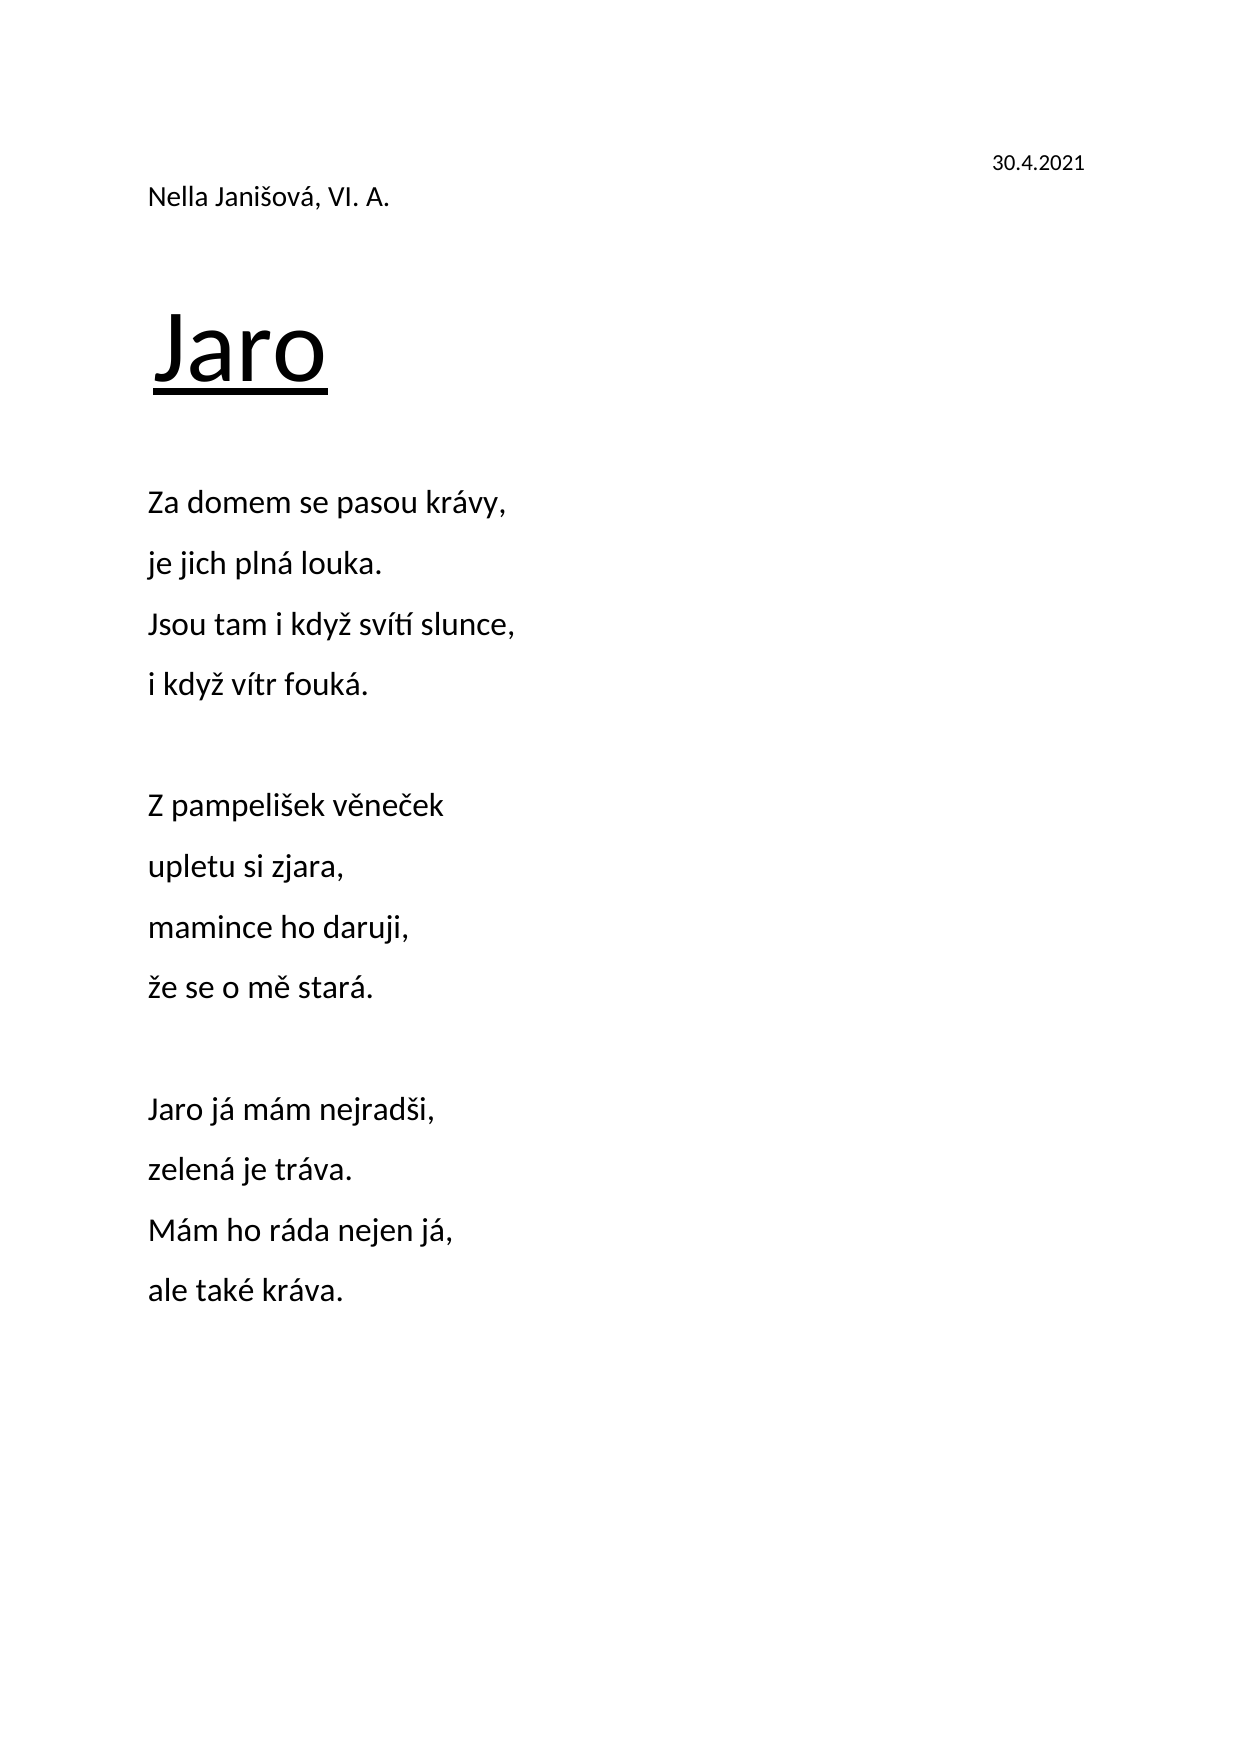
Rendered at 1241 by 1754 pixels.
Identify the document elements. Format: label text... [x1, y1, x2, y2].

text ale také kráva. [148, 1269, 1093, 1310]
text zelená je tráva. [148, 1148, 1093, 1189]
text je jich plná louka. [148, 542, 1093, 583]
text i když vítr fouká. [148, 663, 1093, 704]
text Mám ho ráda nejen já, [148, 1209, 1093, 1249]
text Jsou tam i když svítí slunce, [148, 602, 1093, 643]
text mamince ho daruji, [148, 906, 1093, 946]
text že se o mě stará. [148, 966, 1093, 1007]
text 30.4.2021 Nella Janišová, VI. A. [148, 148, 1093, 214]
text Jaro já mám nejradši, [148, 1087, 1093, 1128]
text Za domem se pasou krávy, [148, 481, 1093, 522]
text upletu si zjara, [148, 845, 1093, 886]
text Z pampelišek věneček [148, 784, 1093, 825]
text Jaro [148, 280, 1093, 408]
